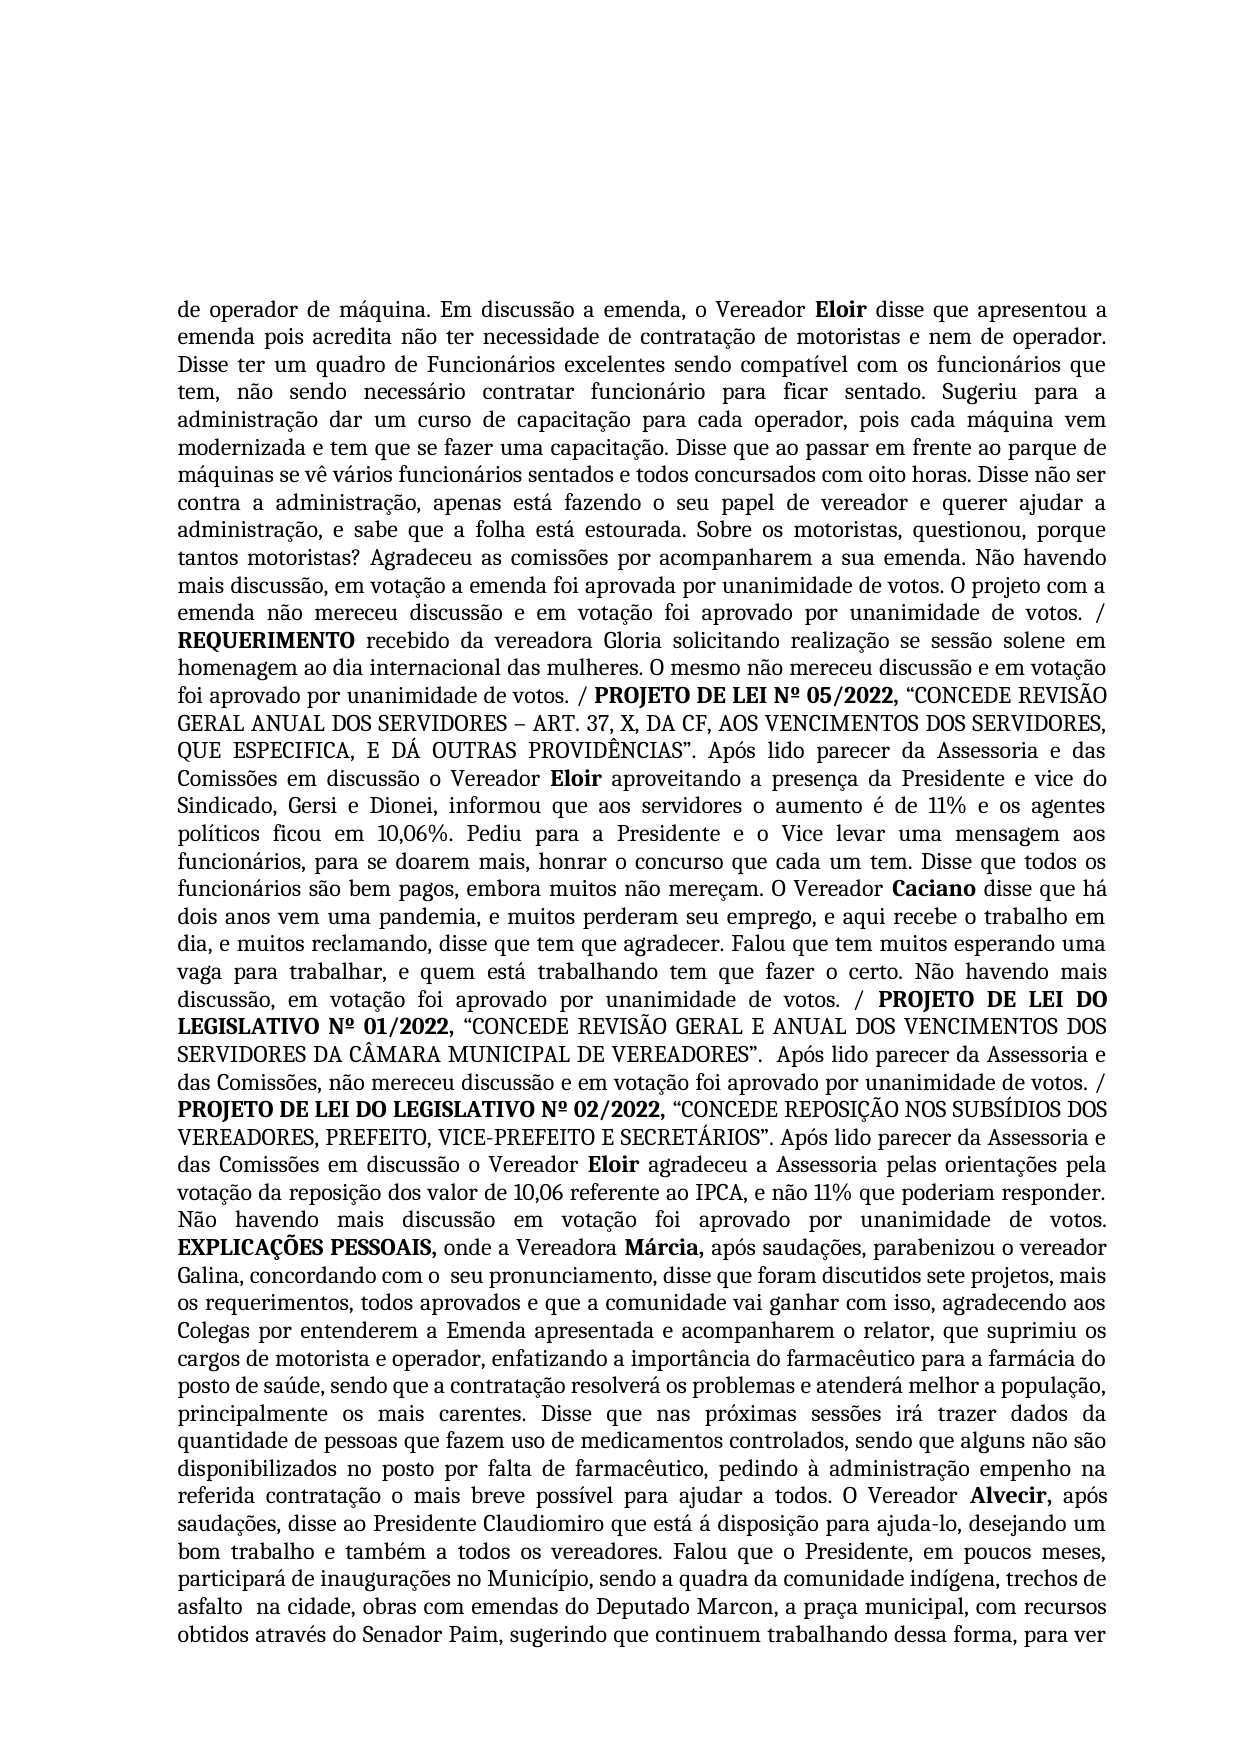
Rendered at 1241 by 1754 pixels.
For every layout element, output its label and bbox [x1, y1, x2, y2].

text [177, 295, 1107, 1648]
